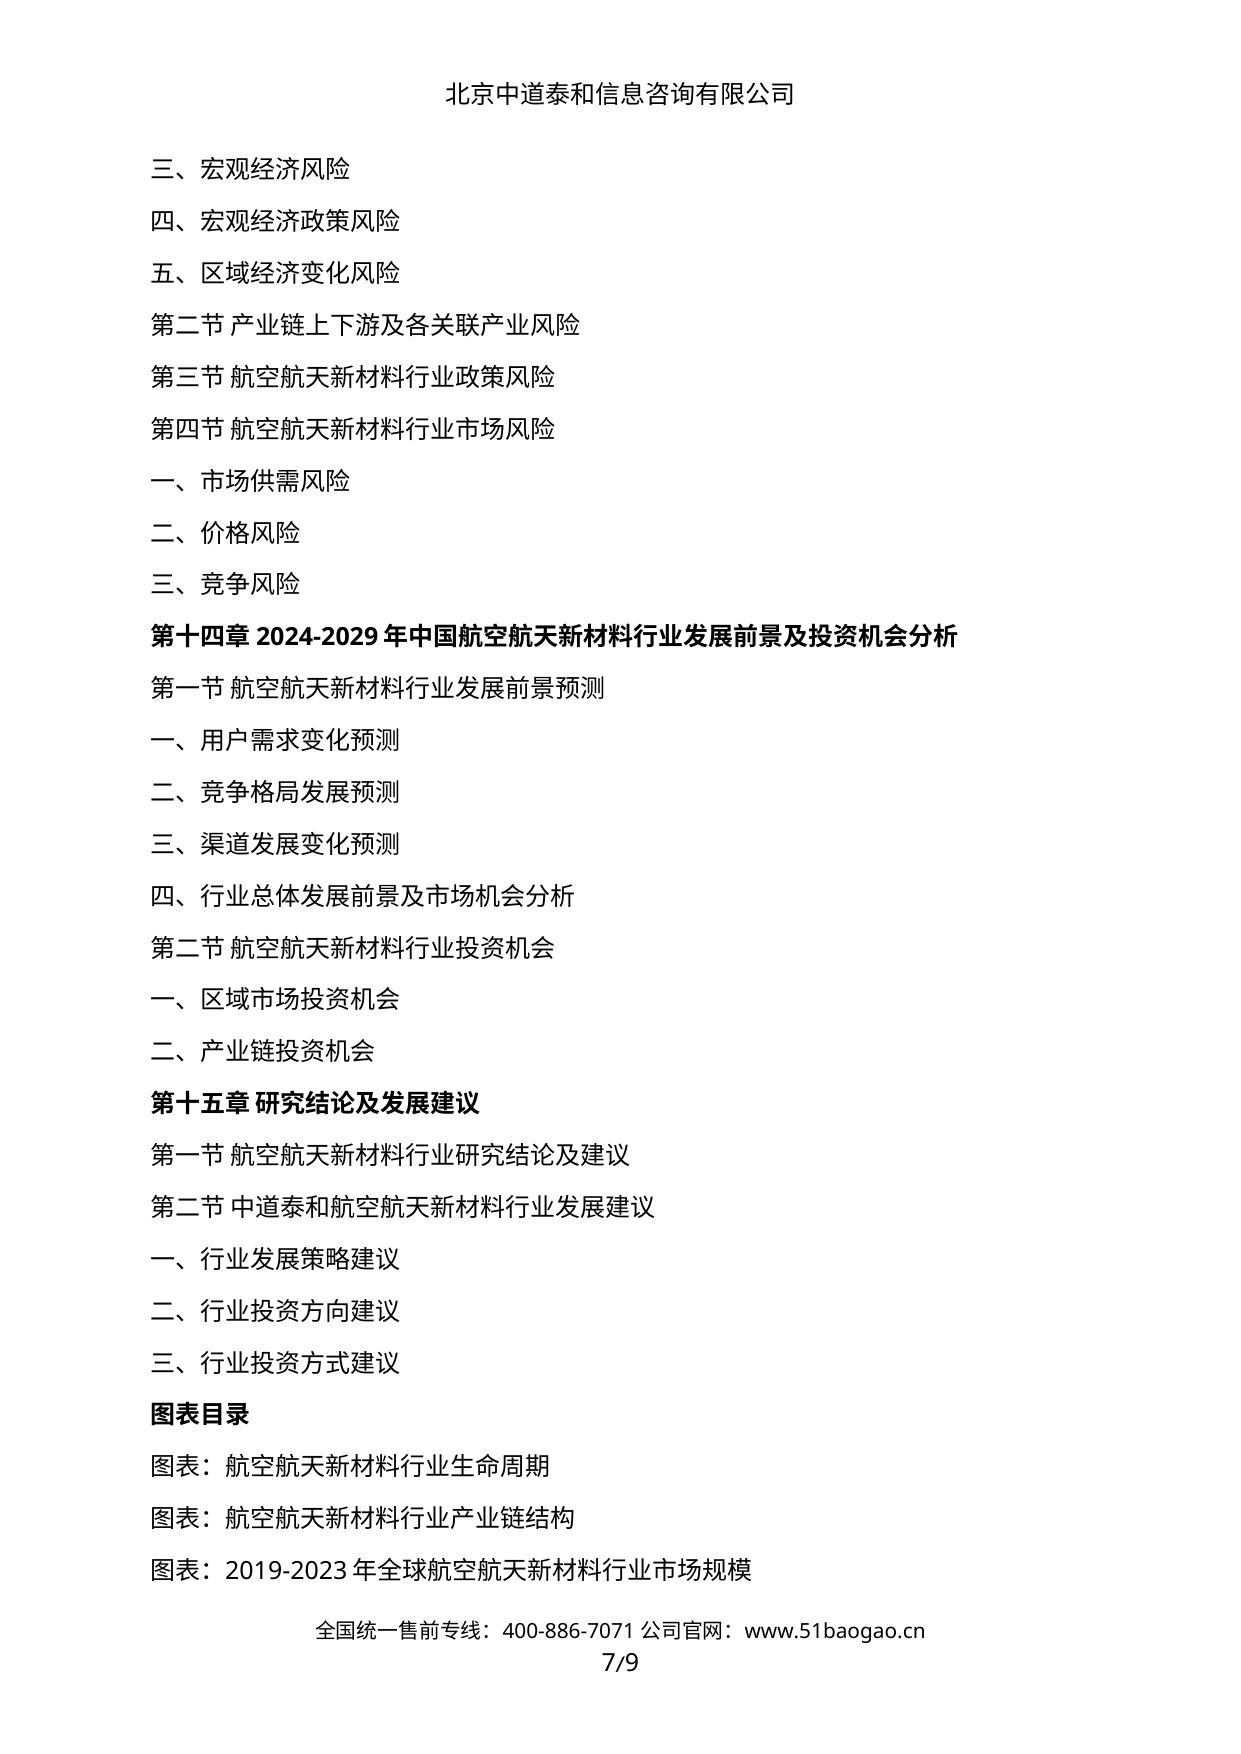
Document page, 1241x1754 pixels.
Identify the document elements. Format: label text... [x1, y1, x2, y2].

text 一、市场供需风险 [150, 461, 1090, 497]
text 第二节 航空航天新材料行业投资机会 [150, 928, 1090, 964]
text 四、宏观经济政策风险 [150, 202, 1090, 238]
text 图表：2019-2023年全球航空航天新材料行业市场规模 [150, 1551, 1090, 1587]
text 三、渠道发展变化预测 [150, 824, 1090, 861]
text 三、宏观经济风险 [150, 150, 1090, 186]
text 一、区域市场投资机会 [150, 980, 1090, 1016]
text 一、用户需求变化预测 [150, 721, 1090, 757]
text 图表：航空航天新材料行业生命周期 [150, 1447, 1090, 1483]
text 三、竞争风险 [150, 565, 1090, 601]
text 第三节 航空航天新材料行业政策风险 [150, 357, 1090, 394]
text 五、区域经济变化风险 [150, 254, 1090, 290]
text 图表目录 [150, 1395, 1090, 1431]
text 第十四章 2024-2029年中国航空航天新材料行业发展前景及投资机会分析 [150, 617, 1090, 653]
text 二、竞争格局发展预测 [150, 772, 1090, 809]
text 第二节 中道泰和航空航天新材料行业发展建议 [150, 1187, 1090, 1224]
text 三、行业投资方式建议 [150, 1343, 1090, 1379]
text 二、行业投资方向建议 [150, 1291, 1090, 1327]
text 四、行业总体发展前景及市场机会分析 [150, 876, 1090, 912]
text 二、价格风险 [150, 513, 1090, 549]
text 第一节 航空航天新材料行业发展前景预测 [150, 669, 1090, 705]
text 第二节 产业链上下游及各关联产业风险 [150, 306, 1090, 342]
text 二、产业链投资机会 [150, 1032, 1090, 1068]
text 第四节 航空航天新材料行业市场风险 [150, 409, 1090, 446]
text 图表：航空航天新材料行业产业链结构 [150, 1499, 1090, 1535]
text 第十五章 研究结论及发展建议 [150, 1084, 1090, 1120]
text 一、行业发展策略建议 [150, 1239, 1090, 1276]
text 第一节 航空航天新材料行业研究结论及建议 [150, 1136, 1090, 1172]
